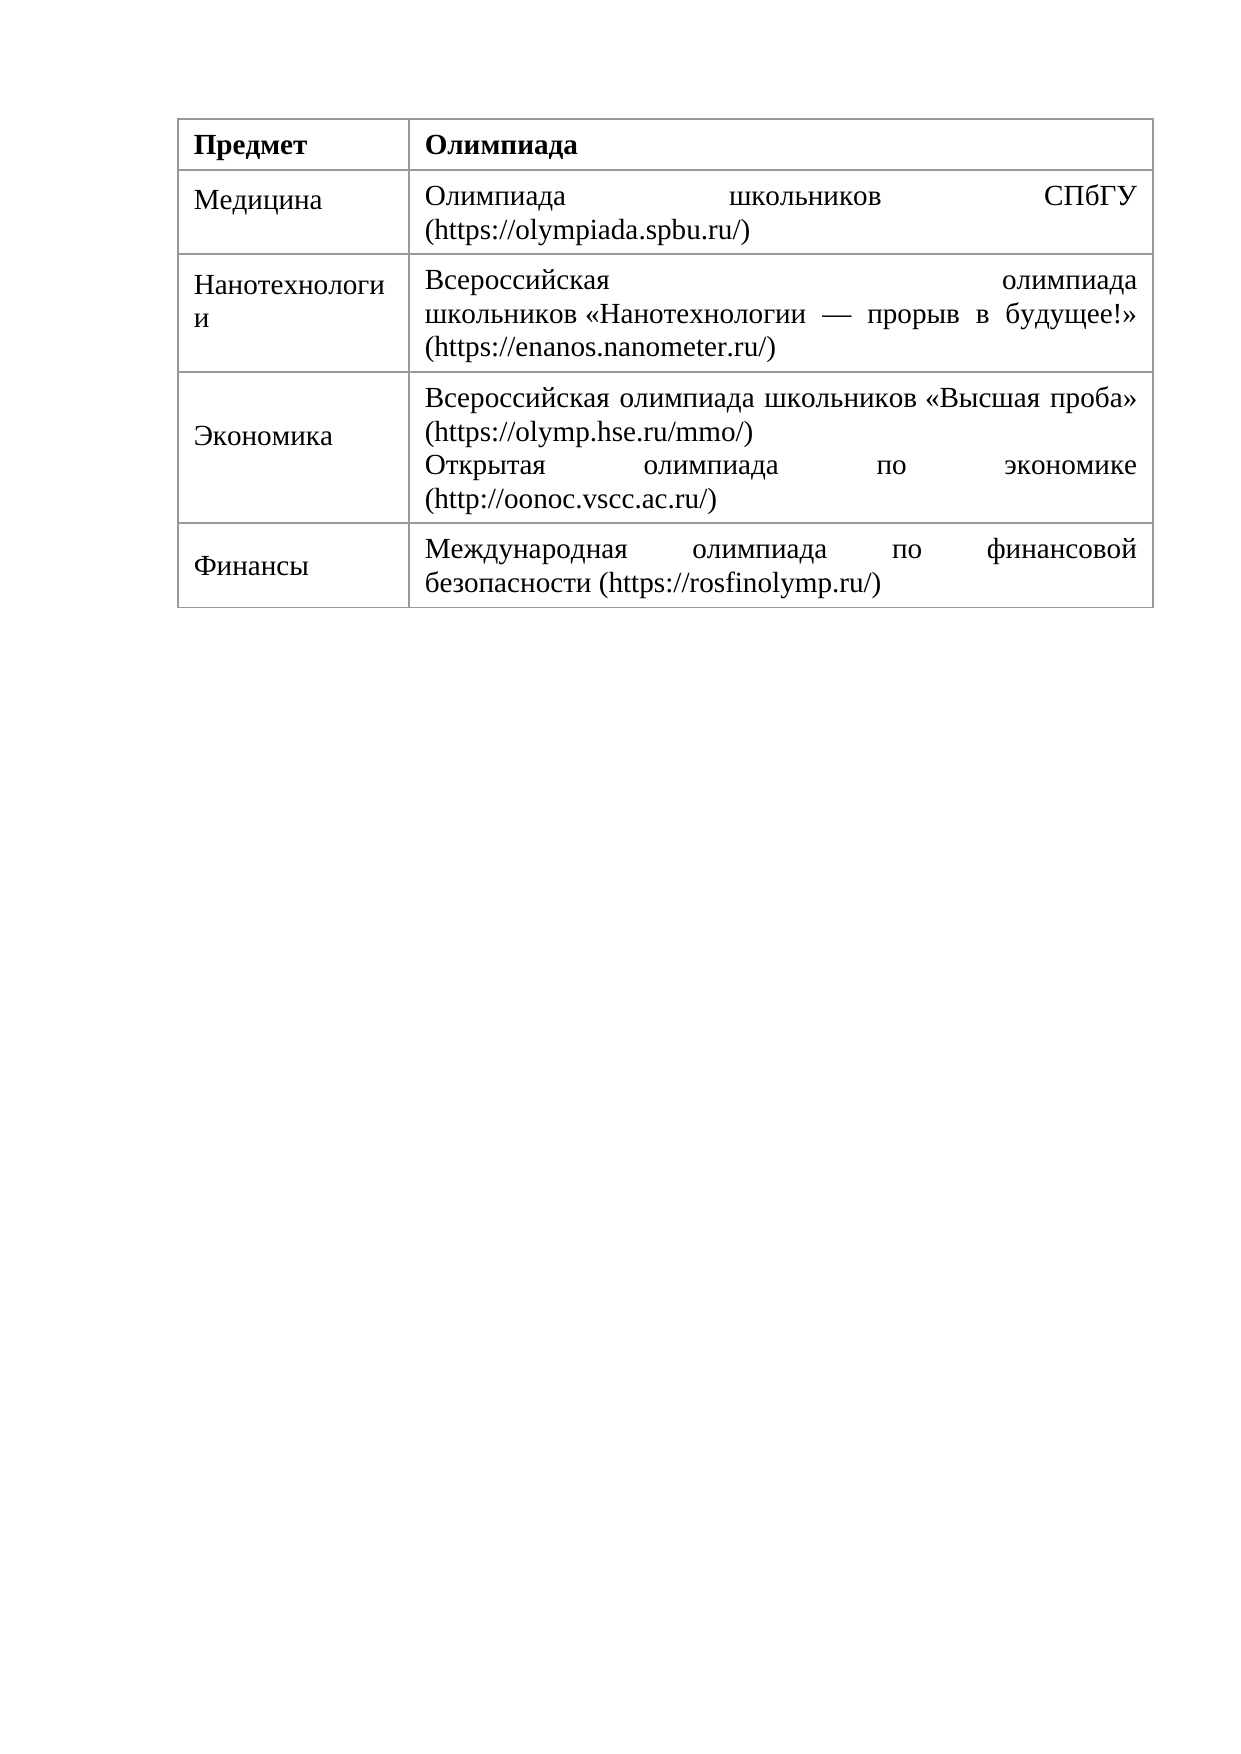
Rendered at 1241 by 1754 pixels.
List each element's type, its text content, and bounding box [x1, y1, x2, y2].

table_cell Финансы [179, 524, 408, 607]
table_cell Международная олимпиада по финансовой безопасности (https://rosfinolymp.ru/) [410, 524, 1152, 607]
table_cell Всероссийская олимпиада школьников «Нанотехнологии — прорыв в будущее!» (https://enanos.nanometer.ru/) [410, 255, 1152, 371]
table_header Предмет [179, 120, 408, 169]
table_cell Всероссийская олимпиада школьников «Высшая проба» (https://olymp.hse.ru/mmo/) Открытая олимпиада по экономике (http://oonoc.vscc.ac.ru/) [410, 373, 1152, 522]
table_cell Олимпиада школьников СПбГУ (https://olympiada.spbu.ru/) [410, 171, 1152, 253]
table_cell Экономика [179, 373, 408, 522]
table_header Олимпиада [410, 120, 1152, 169]
table_cell Нанотехнологии [179, 255, 408, 371]
table_cell Медицина [179, 171, 408, 253]
